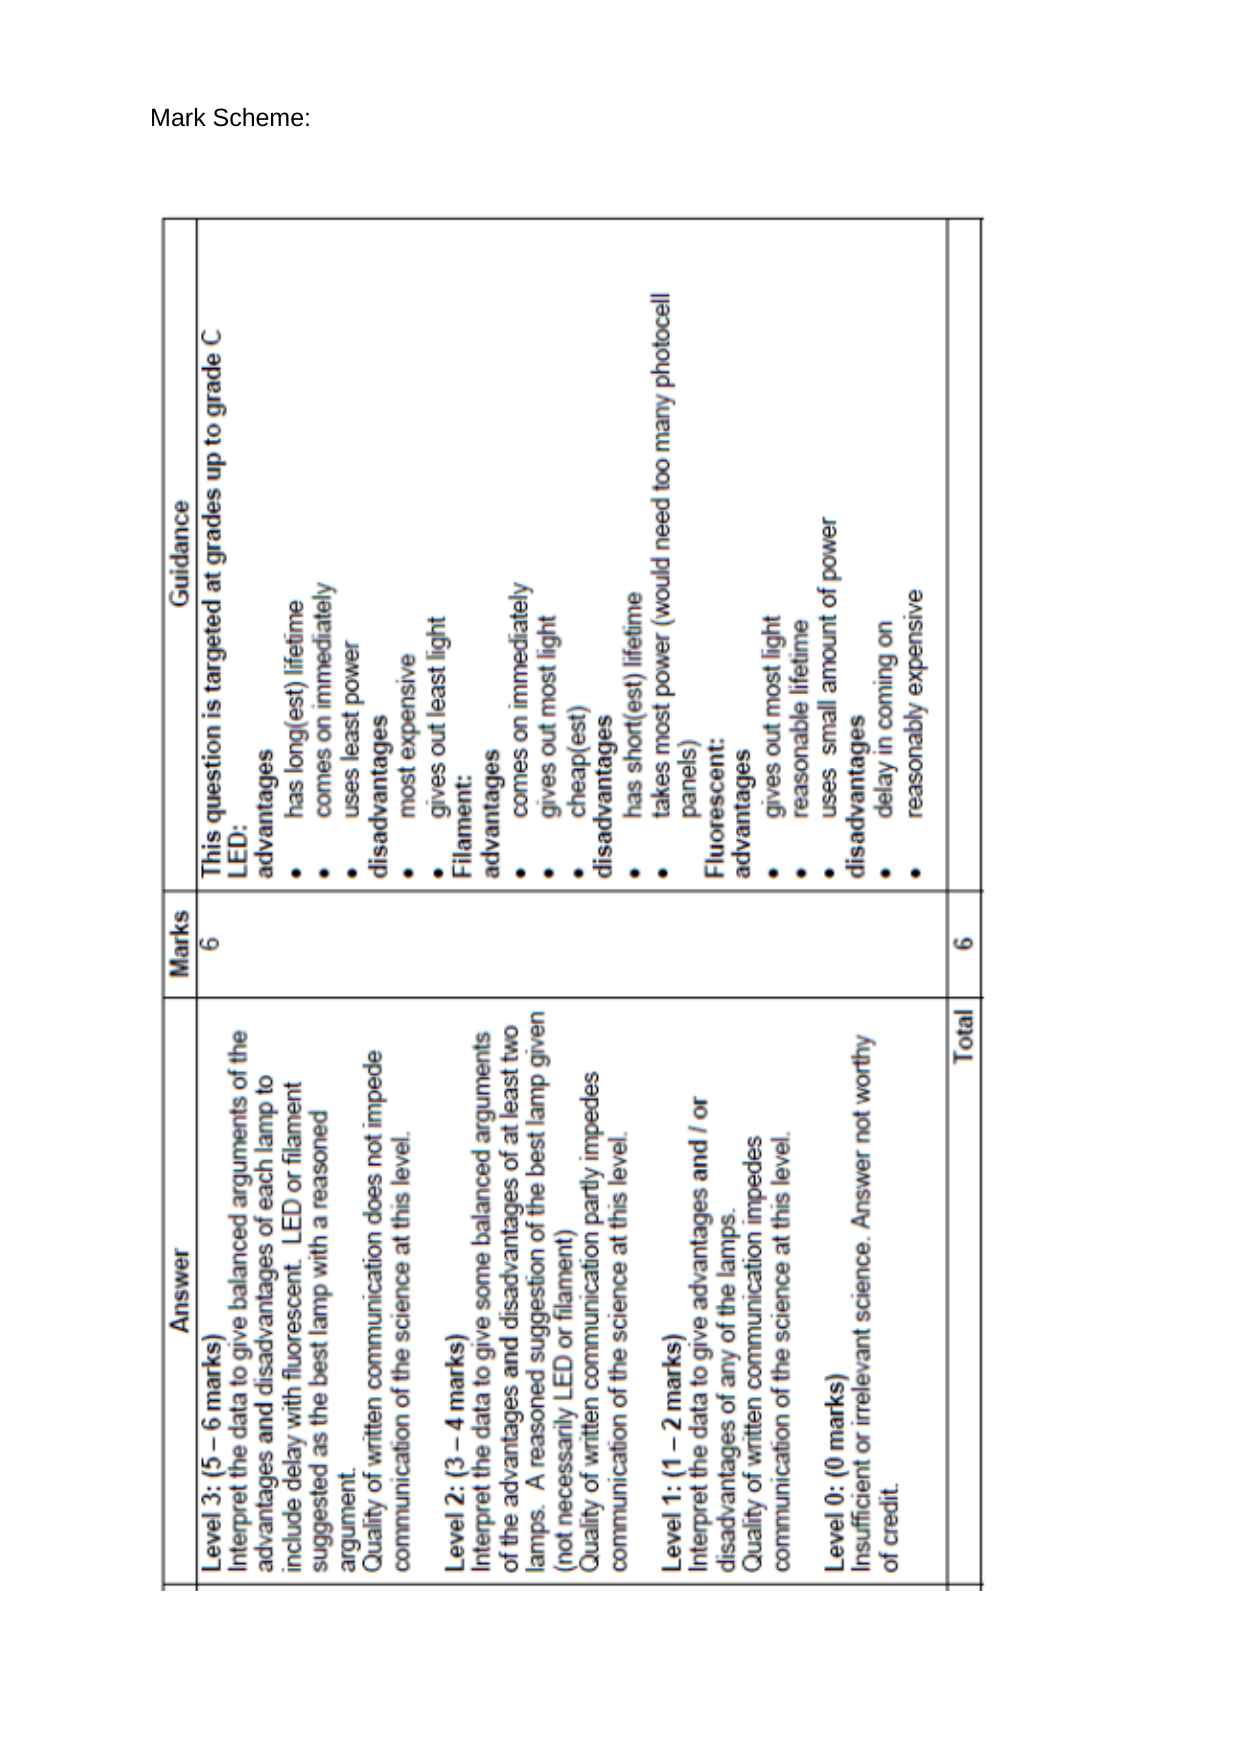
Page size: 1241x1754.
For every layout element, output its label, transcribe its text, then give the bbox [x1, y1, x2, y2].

text Mark Scheme: [150, 103, 1090, 132]
picture [150, 210, 1011, 1591]
